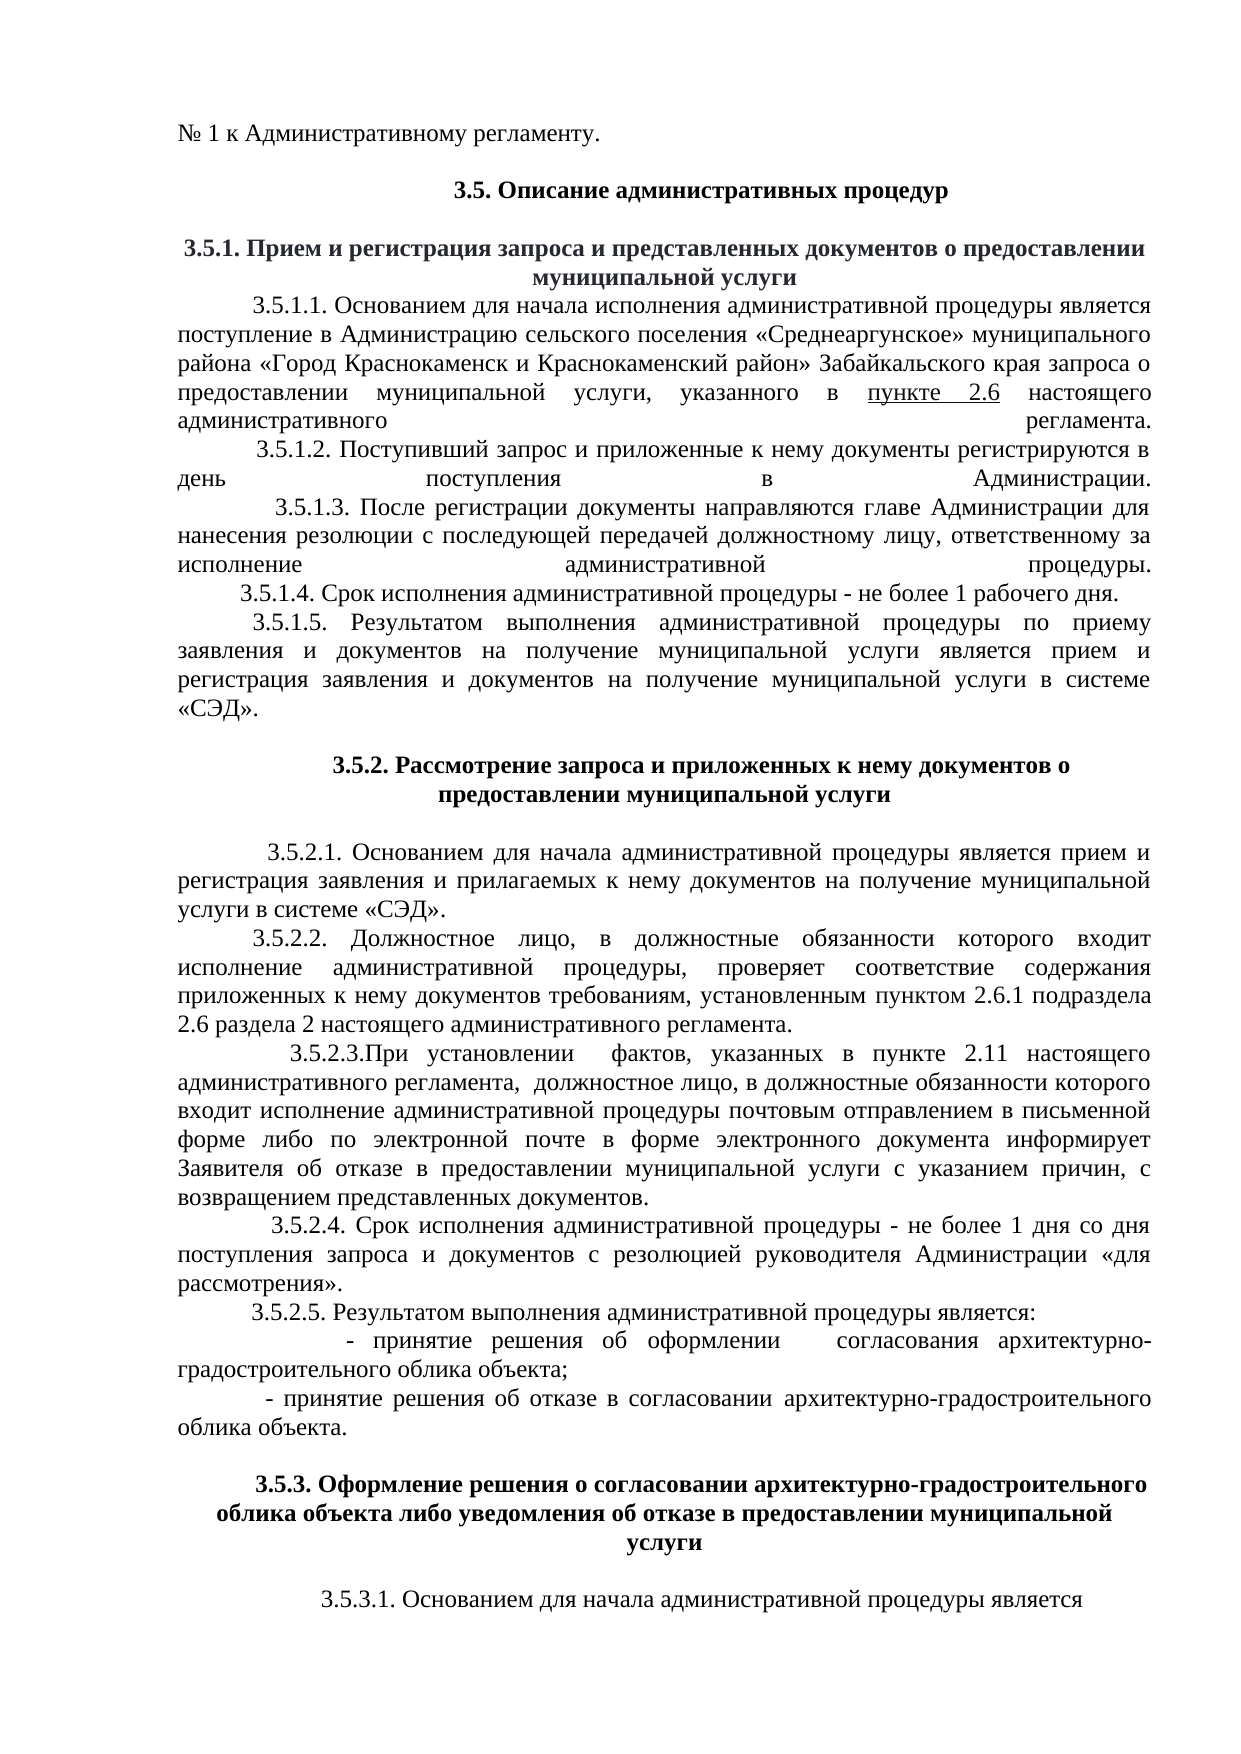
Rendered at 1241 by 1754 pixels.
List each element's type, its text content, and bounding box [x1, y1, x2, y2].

text 3.5.2.1. Основанием для начала административной процедуры является прием и регистрация заявления и прилагаемых к нему документов на получение муниципальной услуги в системе «СЭД». [177, 808, 1152, 923]
text - принятие решения об отказе в согласовании архитектурно-градостроительного облика объекта. [177, 1383, 1152, 1441]
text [177, 118, 1152, 147]
subtitle 3.5. Описание административных процедур 3.5.1. Прием и регистрация запроса и представленных документов о предоставлении муниципальной услуги [177, 176, 1152, 291]
text 3.5.2.2. Должностное лицо, в должностные обязанности которого входит исполнение административной процедуры, проверяет соответствие содержания приложенных к нему документов требованиям, установленным пунктом 2.6.1 подраздела 2.6 раздела 2 настоящего административного регламента. [177, 923, 1152, 1038]
text 3.5.2.3.При установлении фактов, указанных в пункте 2.11 настоящего административного регламента, должностное лицо, в должностные обязанности которого входит исполнение административной процедуры почтовым отправлением в письменной форме либо по электронной почте в форме электронного документа информирует Заявителя об отказе в предоставлении муниципальной услуги с указанием причин, с возвращением представленных документов. [177, 1038, 1152, 1211]
text 3.5.3.1. Основанием для начала административной процедуры является [177, 1584, 1152, 1613]
text 3.5.3. Оформление решения о согласовании архитектурно-градостроительного облика объекта либо уведомления об отказе в предоставлении муниципальной услуги [177, 1469, 1152, 1556]
text - принятие решения об оформлении согласования архитектурно-градостроительного облика объекта; [177, 1326, 1152, 1383]
text 3.5.1.1. Основанием для начала исполнения административной процедуры является поступление в Администрацию сельского поселения «Среднеаргунское» муниципального района «Город Краснокаменск и Краснокаменский район» Забайкальского края запроса о предоставлении муниципальной услуги, указанного в пункте 2.6 настоящего административного регламента. 3.5.1.2. Поступивший запрос и приложенные к нему документы регистрируются в день поступления в Администрации. 3.5.1.3. После регистрации документы направляются главе Администрации для нанесения резолюции с последующей передачей должностному лицу, ответственному за исполнение административной процедуры. 3.5.1.4. Срок исполнения административной процедуры - не более 1 рабочего дня. [177, 291, 1152, 607]
text 3.5.2. Рассмотрение запроса и приложенных к нему документов о предоставлении муниципальной услуги [177, 751, 1152, 808]
text 3.5.2.4. Срок исполнения административной процедуры - не более 1 дня со дня поступления запроса и документов с резолюцией руководителя Администрации «для рассмотрения». [177, 1211, 1152, 1297]
text 3.5.2.5. Результатом выполнения административной процедуры является: [177, 1297, 1152, 1326]
text 3.5.1.5. Результатом выполнения административной процедуры по приему заявления и документов на получение муниципальной услуги является прием и регистрация заявления и документов на получение муниципальной услуги в системе «СЭД». [177, 607, 1152, 722]
